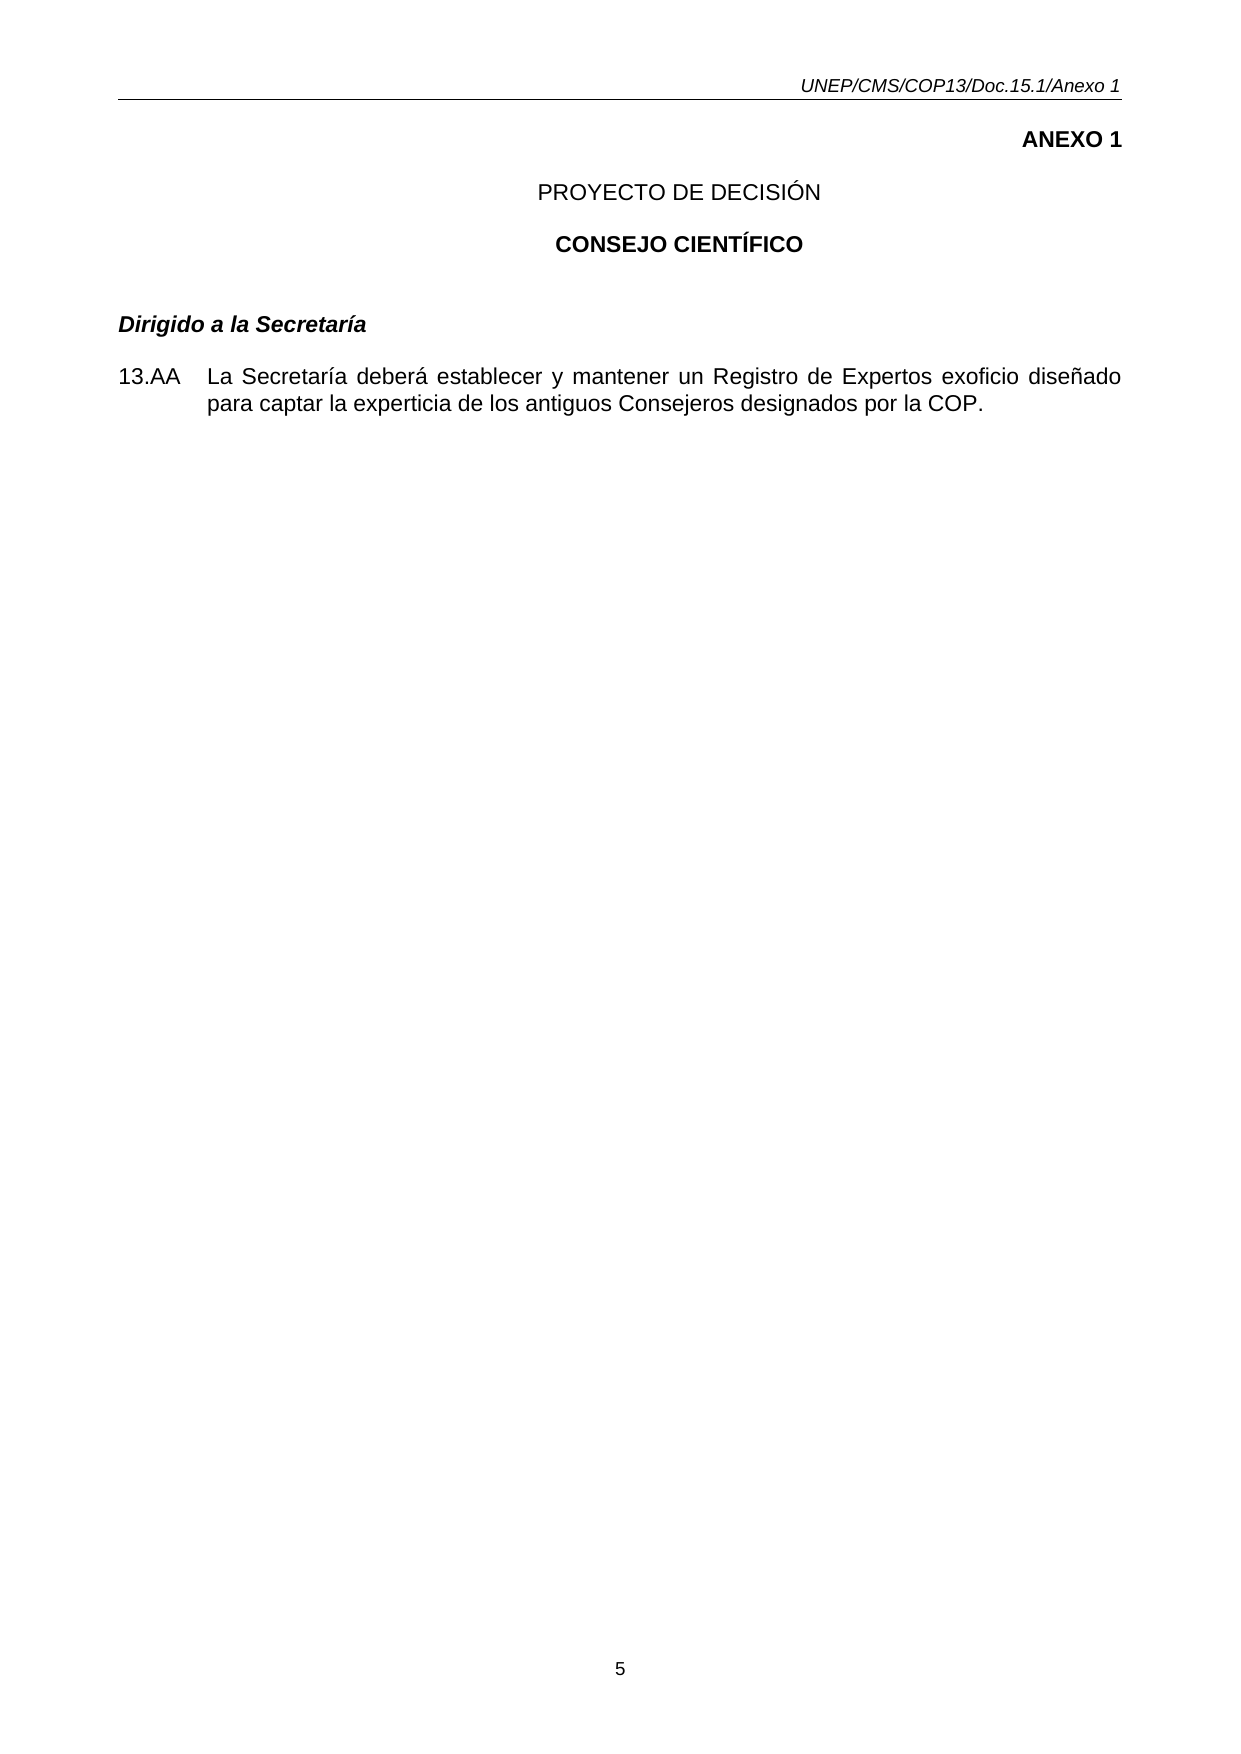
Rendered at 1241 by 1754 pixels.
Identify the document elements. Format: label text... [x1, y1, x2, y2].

list CONSEJO CIENTÍFICO [236, 231, 1122, 258]
list Dirigido a la Secretaría [118, 311, 1122, 337]
list ANEXO 1 [236, 126, 1122, 152]
list PROYECTO DE DECISIÓN [236, 179, 1122, 205]
list 13.AA La Secretaría deberá establecer y mantener un Registro de Expertos exoficio diseñado para captar la experticia de los antiguos Consejeros designados por la COP. [118, 363, 1122, 416]
